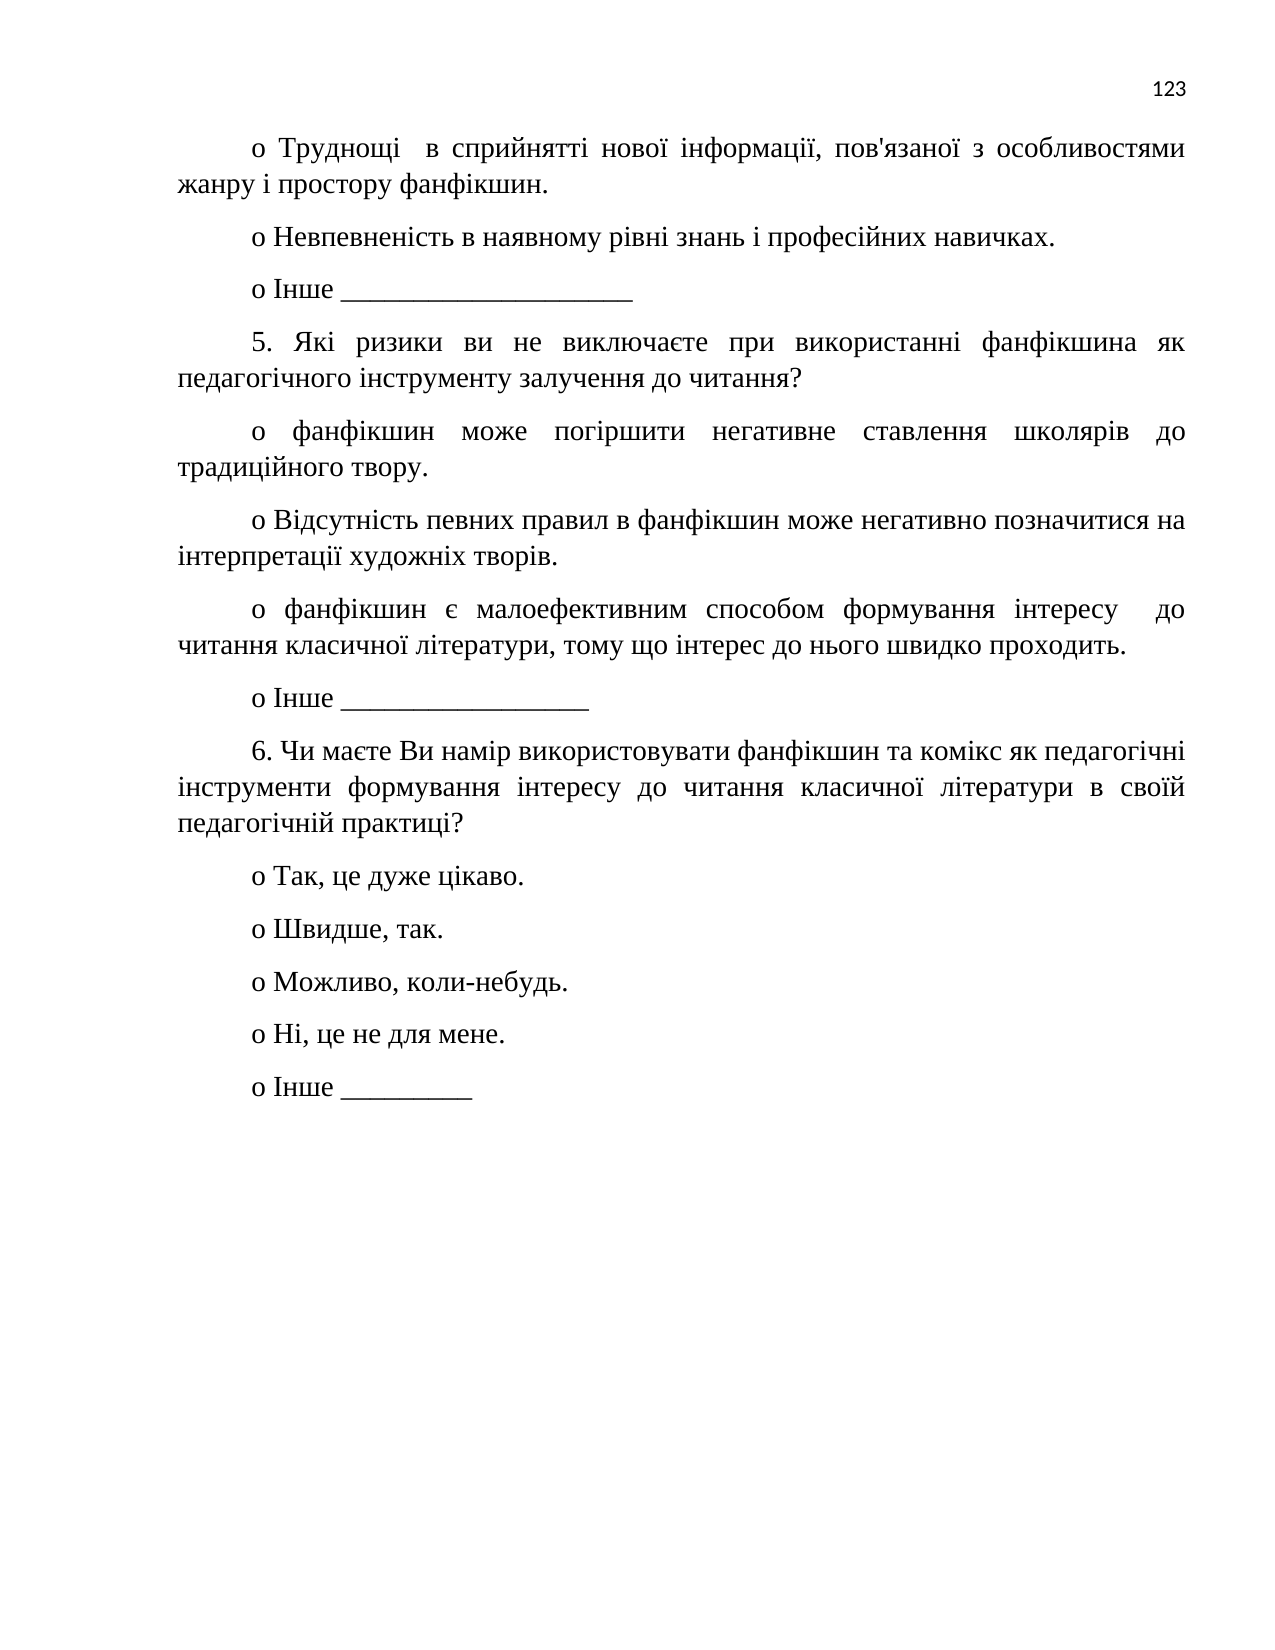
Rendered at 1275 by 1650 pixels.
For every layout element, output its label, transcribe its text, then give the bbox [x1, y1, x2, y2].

text o фанфікшин є малоефективним способом формування інтересу до читання класичної літератури, тому що інтерес до нього швидко проходить. [177, 591, 1186, 661]
text o Можливо, коли-небудь. [177, 964, 1186, 997]
text o фанфікшин може погіршити негативне ставлення школярів до традиційного твору. [177, 413, 1186, 483]
text 6. Чи маєте Ви намір використовувати фанфікшин та комікс як педагогічні інструменти формування інтересу до читання класичної літератури в своїй педагогічній практиці? [177, 733, 1186, 839]
text o Інше ____________________ [177, 272, 1186, 305]
text o Невпевненість в наявному рівні знань і професійних навичках. [177, 219, 1186, 252]
text o Ні, це не для мене. [177, 1017, 1186, 1050]
text o Відсутність певних правил в фанфікшин може негативно позначитися на інтерпретації художніх творів. [177, 502, 1186, 572]
text o Так, це дуже цікаво. [177, 858, 1186, 892]
text 5. Які ризики ви не виключаєте при використанні фанфікшина як педагогічного інструменту залучення до читання? [177, 324, 1186, 394]
text o Інше _________ [177, 1069, 1186, 1103]
text o Інше _________________ [177, 680, 1186, 714]
text o Швидше, так. [177, 911, 1186, 944]
text o Труднощі в сприйнятті нової інформації, пов'язаної з особливостями жанру і простору фанфікшин. [177, 130, 1186, 199]
